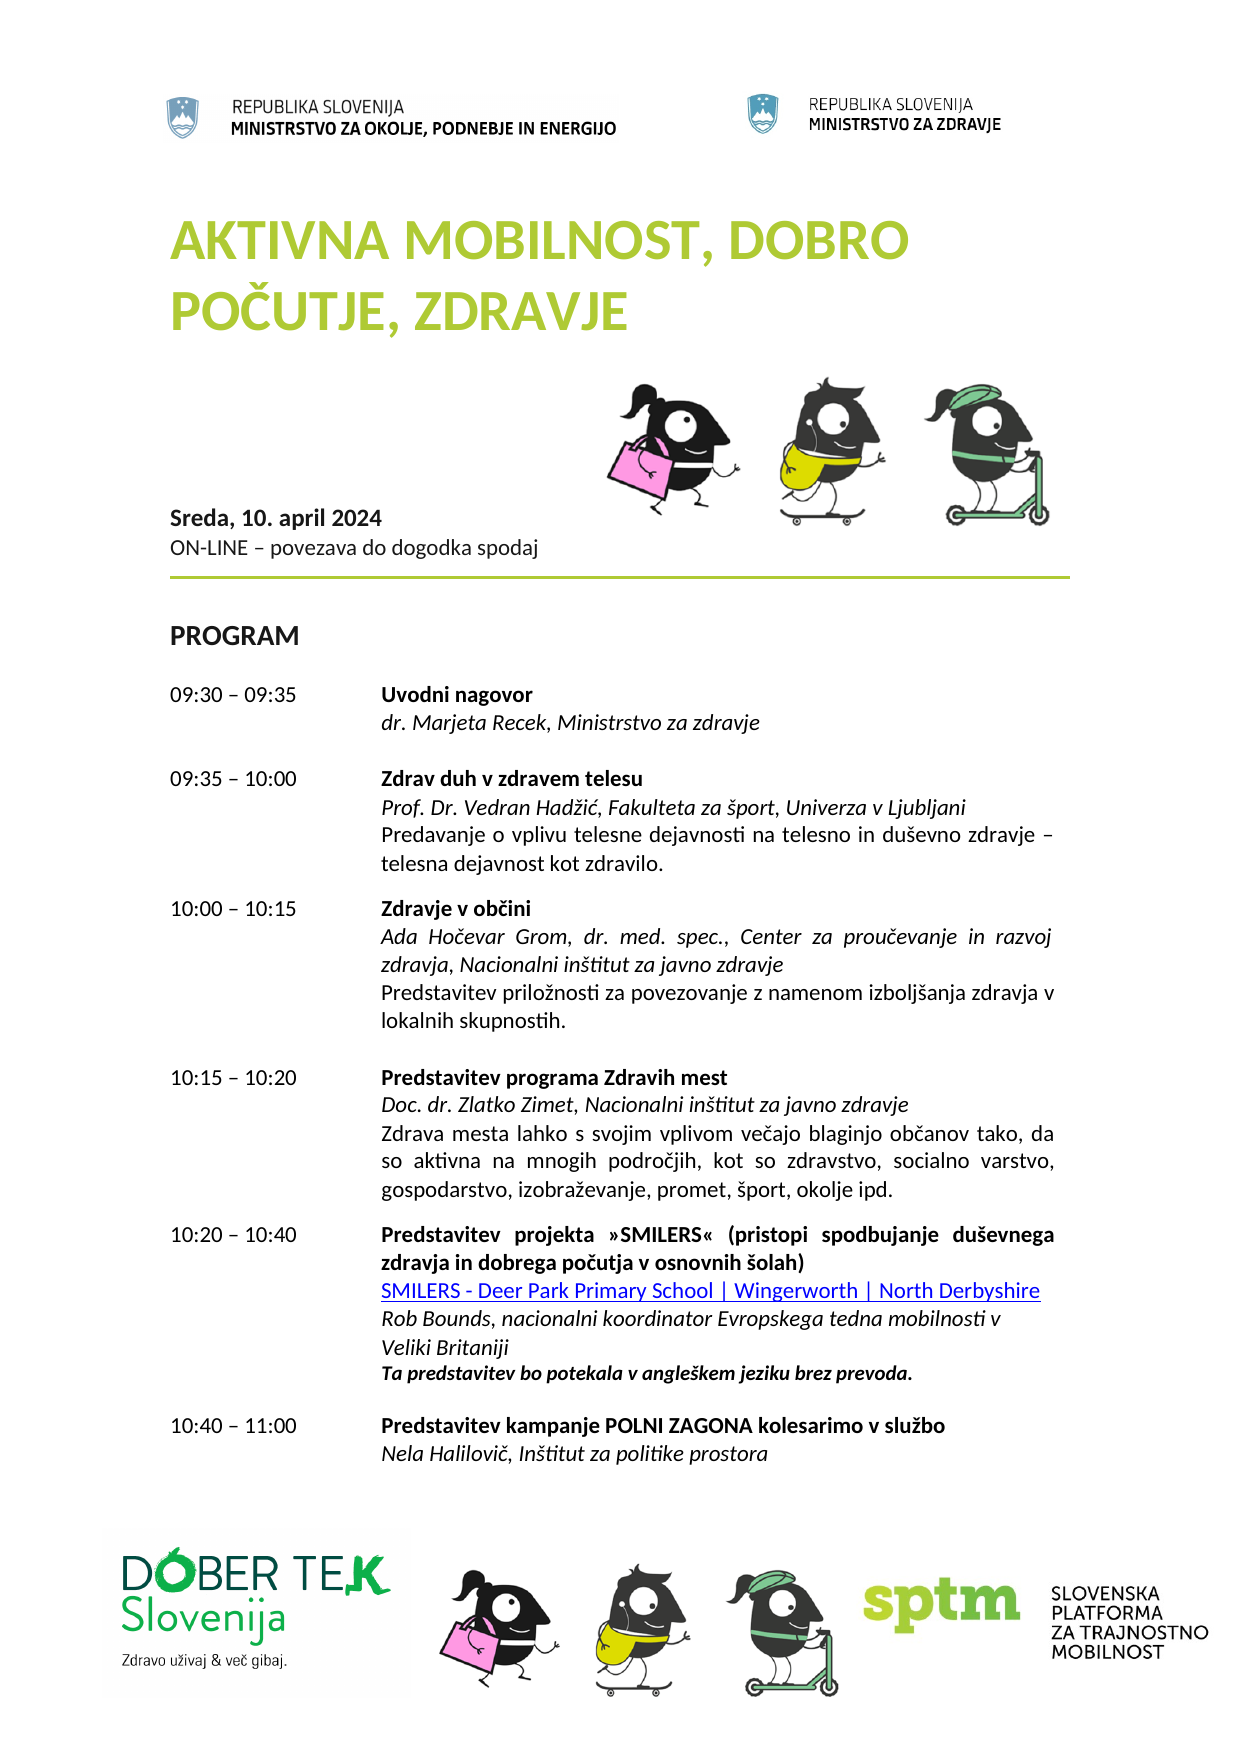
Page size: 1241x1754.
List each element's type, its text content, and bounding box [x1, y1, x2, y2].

text Rob Bounds, nacionalni koordinator Evropskega tedna mobilnosti v Veliki Britaniji [381, 1304, 1055, 1361]
text AKTIVNA MOBILNOST, DOBRO POČUTJE, ZDRAVJE [170, 203, 1055, 345]
text 10:20 – 10:40 Predstavitev projekta »SMILERS« (pristopi spodbujanje duševnega zdravja in dobrega počutja v osnovnih šolah)​ [170, 1221, 1055, 1277]
text Predavanje o vplivu telesne dejavnosti na telesno in duševno zdravje – telesna dejavnost kot zdravilo. [381, 821, 1055, 877]
picture [739, 75, 1005, 147]
text SMILERS - Deer Park Primary School | Wingerworth | North Derbyshire [381, 1277, 1055, 1304]
text 10:15 – 10:20 Predstavitev programa Zdravih mest [170, 1063, 1055, 1091]
text 09:30 – 09:35 Uvodni nagovor [170, 681, 1055, 708]
text dr. Marjeta Recek, Ministrstvo za zdravje [320, 708, 1055, 737]
picture [437, 1562, 840, 1698]
text Nela Halilovič, Inštitut za politike prostora [320, 1439, 1055, 1467]
text Predstavitev priložnosti za povezovanje z namenom izboljšanja zdravja v lokalnih skupnostih. [381, 978, 1055, 1034]
text Prof. Dr. Vedran Hadžić, Fakulteta za šport, Univerza v Ljubljani [170, 793, 1055, 821]
text Doc. dr. Zlatko Zimet, Nacionalni inštitut za javno zdravje [320, 1091, 1055, 1119]
text Zdrava mesta lahko s svojim vplivom večajo blaginjo občanov tako, da so aktivna na mnogih področjih, kot so zdravstvo, socialno varstvo, gospodarstvo, izobraževanje, promet, šport, okolje ipd. [381, 1119, 1055, 1203]
picture [162, 94, 619, 143]
text 10:40 – 11:00 Predstavitev kampanje POLNI ZAGONA kolesarimo v službo [170, 1411, 1055, 1439]
text Ta predstavitev bo potekala v angleškem jeziku brez prevoda. [170, 1361, 1055, 1386]
text Ada Hočevar Grom, dr. med. spec., Center za proučevanje in razvoj zdravja, Nacionalni inštitut za javno zdravje [381, 922, 1055, 978]
picture [102, 1528, 412, 1698]
picture [856, 1565, 1220, 1669]
picture [603, 376, 1051, 527]
text PROGRAM [170, 617, 1055, 652]
text 09:35 – 10:00 Zdrav duh v zdravem telesu [170, 764, 1055, 793]
text 10:00 – 10:15 Zdravje v občini [170, 894, 1055, 922]
text ON-LINE – povezava do dogodka spodaj [170, 533, 1055, 561]
